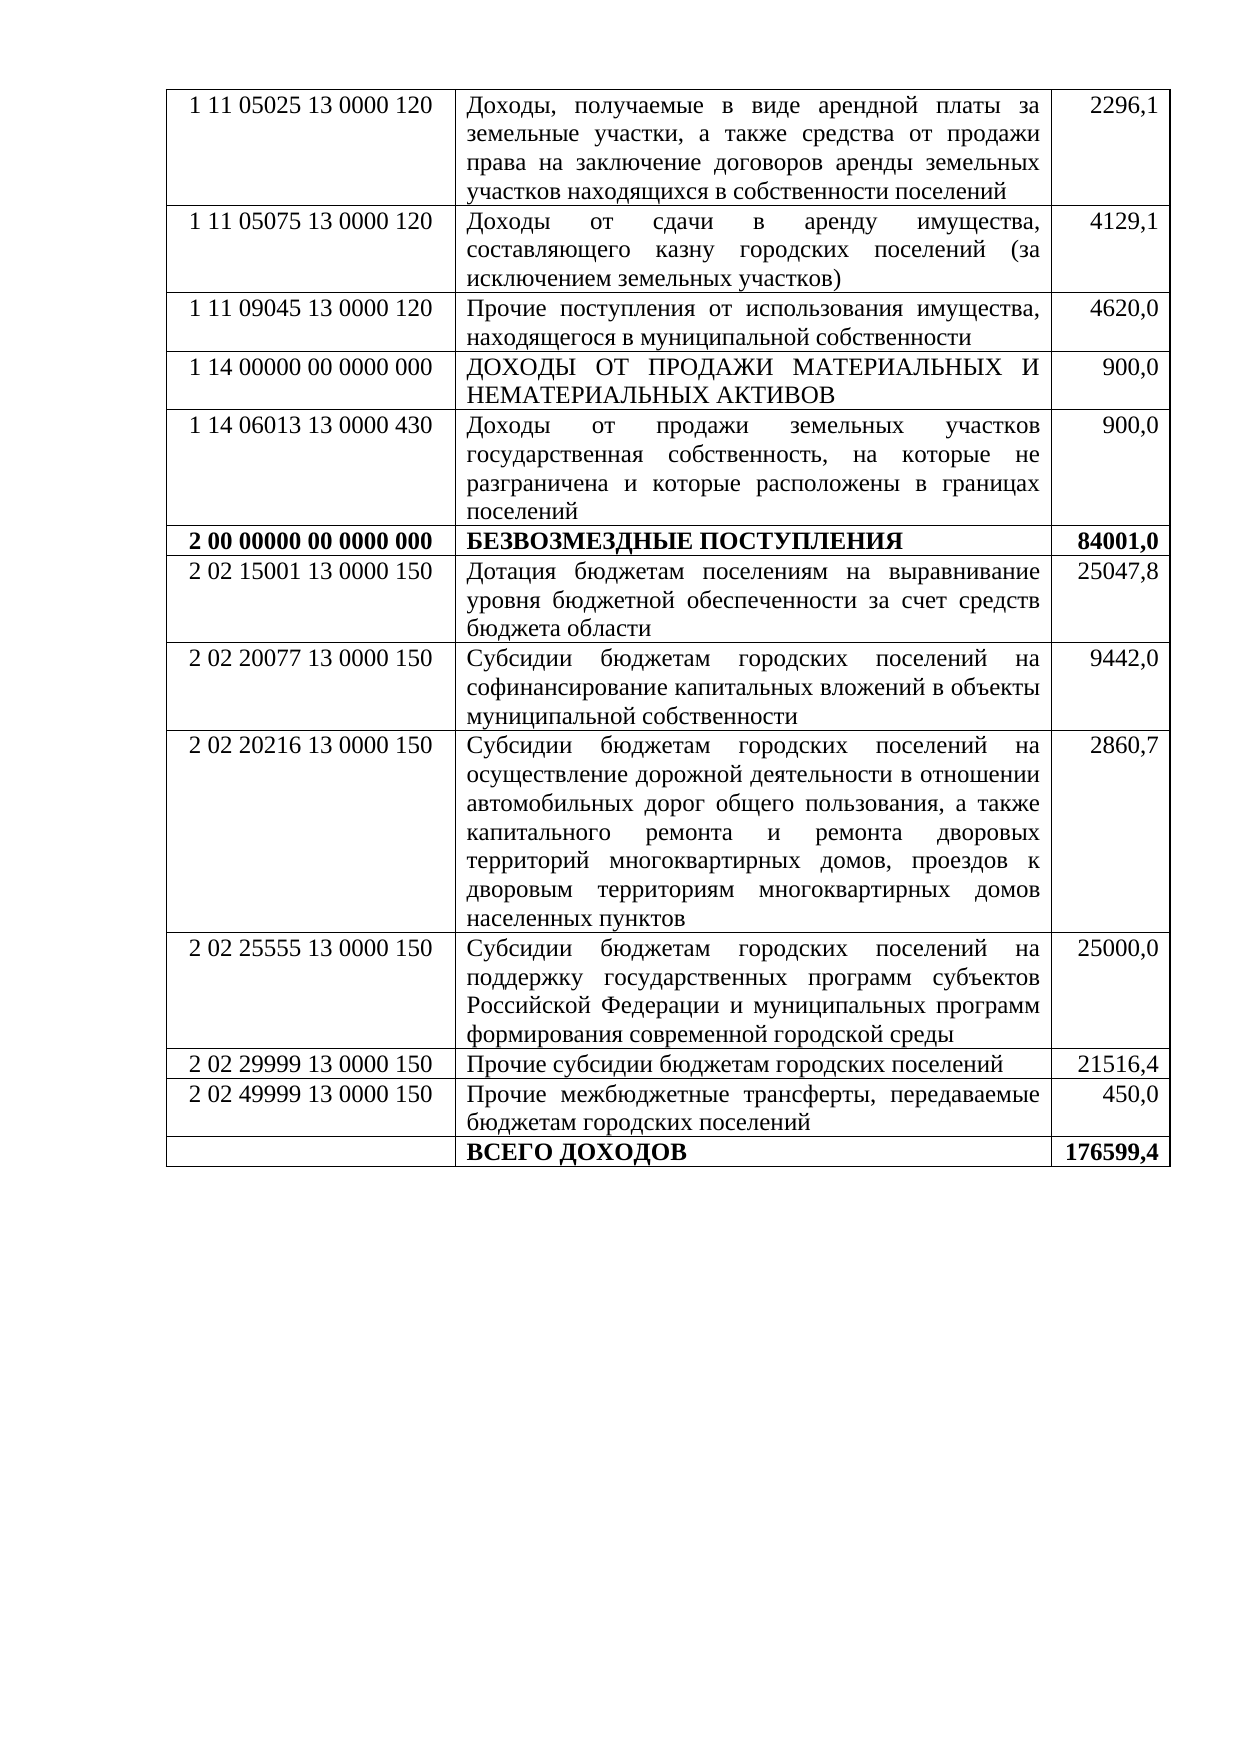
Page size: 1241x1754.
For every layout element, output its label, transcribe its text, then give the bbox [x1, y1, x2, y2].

table_cell 1 11 05075 13 0000 120 [167, 206, 455, 292]
table_cell 2 02 29999 13 0000 150 [167, 1049, 455, 1078]
table_cell БЕЗВОЗМЕЗДНЫЕ ПОСТУПЛЕНИЯ [456, 526, 1051, 555]
table_cell 25047,8 [1052, 556, 1169, 642]
table_cell 2296,1 [1052, 90, 1169, 205]
table_cell 2 02 20077 13 0000 150 [167, 643, 455, 729]
table_cell 2 00 00000 00 0000 000 [167, 526, 455, 555]
table_cell 1 11 05025 13 0000 120 [167, 90, 455, 205]
table_cell 4620,0 [1052, 293, 1169, 351]
table_cell 176599,4 [1052, 1137, 1169, 1166]
table_cell Субсидии бюджетам городских поселений на поддержку государственных программ субъектов Российской Федерации и муниципальных программ формирования современной городской среды [456, 933, 1051, 1048]
table_cell 9442,0 [1052, 643, 1169, 729]
table_cell Доходы от продажи земельных участков государственная собственность, на которые не разграничена и которые расположены в границах поселений [456, 410, 1051, 525]
table_cell 2860,7 [1052, 731, 1169, 932]
table_cell 2 02 15001 13 0000 150 [167, 556, 455, 642]
table_cell 900,0 [1052, 352, 1169, 409]
table_cell 2 02 25555 13 0000 150 [167, 933, 455, 1048]
table_cell Доходы от сдачи в аренду имущества, составляющего казну городских поселений (за исключением земельных участков) [456, 206, 1051, 292]
table_cell Дотация бюджетам поселениям на выравнивание уровня бюджетной обеспеченности за счет средств бюджета области [456, 556, 1051, 642]
table_cell 450,0 [1052, 1079, 1169, 1136]
table_cell 21516,4 [1052, 1049, 1169, 1078]
table_cell Прочие поступления от использования имущества, находящегося в муниципальной собственности [456, 293, 1051, 351]
table_cell ВСЕГО ДОХОДОВ [456, 1137, 1051, 1166]
table_cell 1 11 09045 13 0000 120 [167, 293, 455, 351]
table_cell Прочие межбюджетные трансферты, передаваемые бюджетам городских поселений [456, 1079, 1051, 1136]
table_cell 2 02 20216 13 0000 150 [167, 731, 455, 932]
table_cell Субсидии бюджетам городских поселений на софинансирование капитальных вложений в объекты муниципальной собственности [456, 643, 1051, 729]
table_cell 4129,1 [1052, 206, 1169, 292]
table_cell 2 02 49999 13 0000 150 [167, 1079, 455, 1136]
table_cell 900,0 [1052, 410, 1169, 525]
table_cell Прочие субсидии бюджетам городских поселений [456, 1049, 1051, 1078]
table_cell 25000,0 [1052, 933, 1169, 1048]
table_cell ДОХОДЫ ОТ ПРОДАЖИ МАТЕРИАЛЬНЫХ И НЕМАТЕРИАЛЬНЫХ АКТИВОВ [456, 352, 1051, 409]
table_cell Доходы, получаемые в виде арендной платы за земельные участки, а также средства от продажи права на заключение договоров аренды земельных участков находящихся в собственности поселений [456, 90, 1051, 205]
table_cell 1 14 06013 13 0000 430 [167, 410, 455, 525]
table_cell 84001,0 [1052, 526, 1169, 555]
table_cell [167, 1137, 455, 1166]
table_cell Субсидии бюджетам городских поселений на осуществление дорожной деятельности в отношении автомобильных дорог общего пользования, а также капитального ремонта и ремонта дворовых территорий многоквартирных домов, проездов к дворовым территориям многоквартирных домов населенных пунктов [456, 731, 1051, 932]
table_cell 1 14 00000 00 0000 000 [167, 352, 455, 409]
